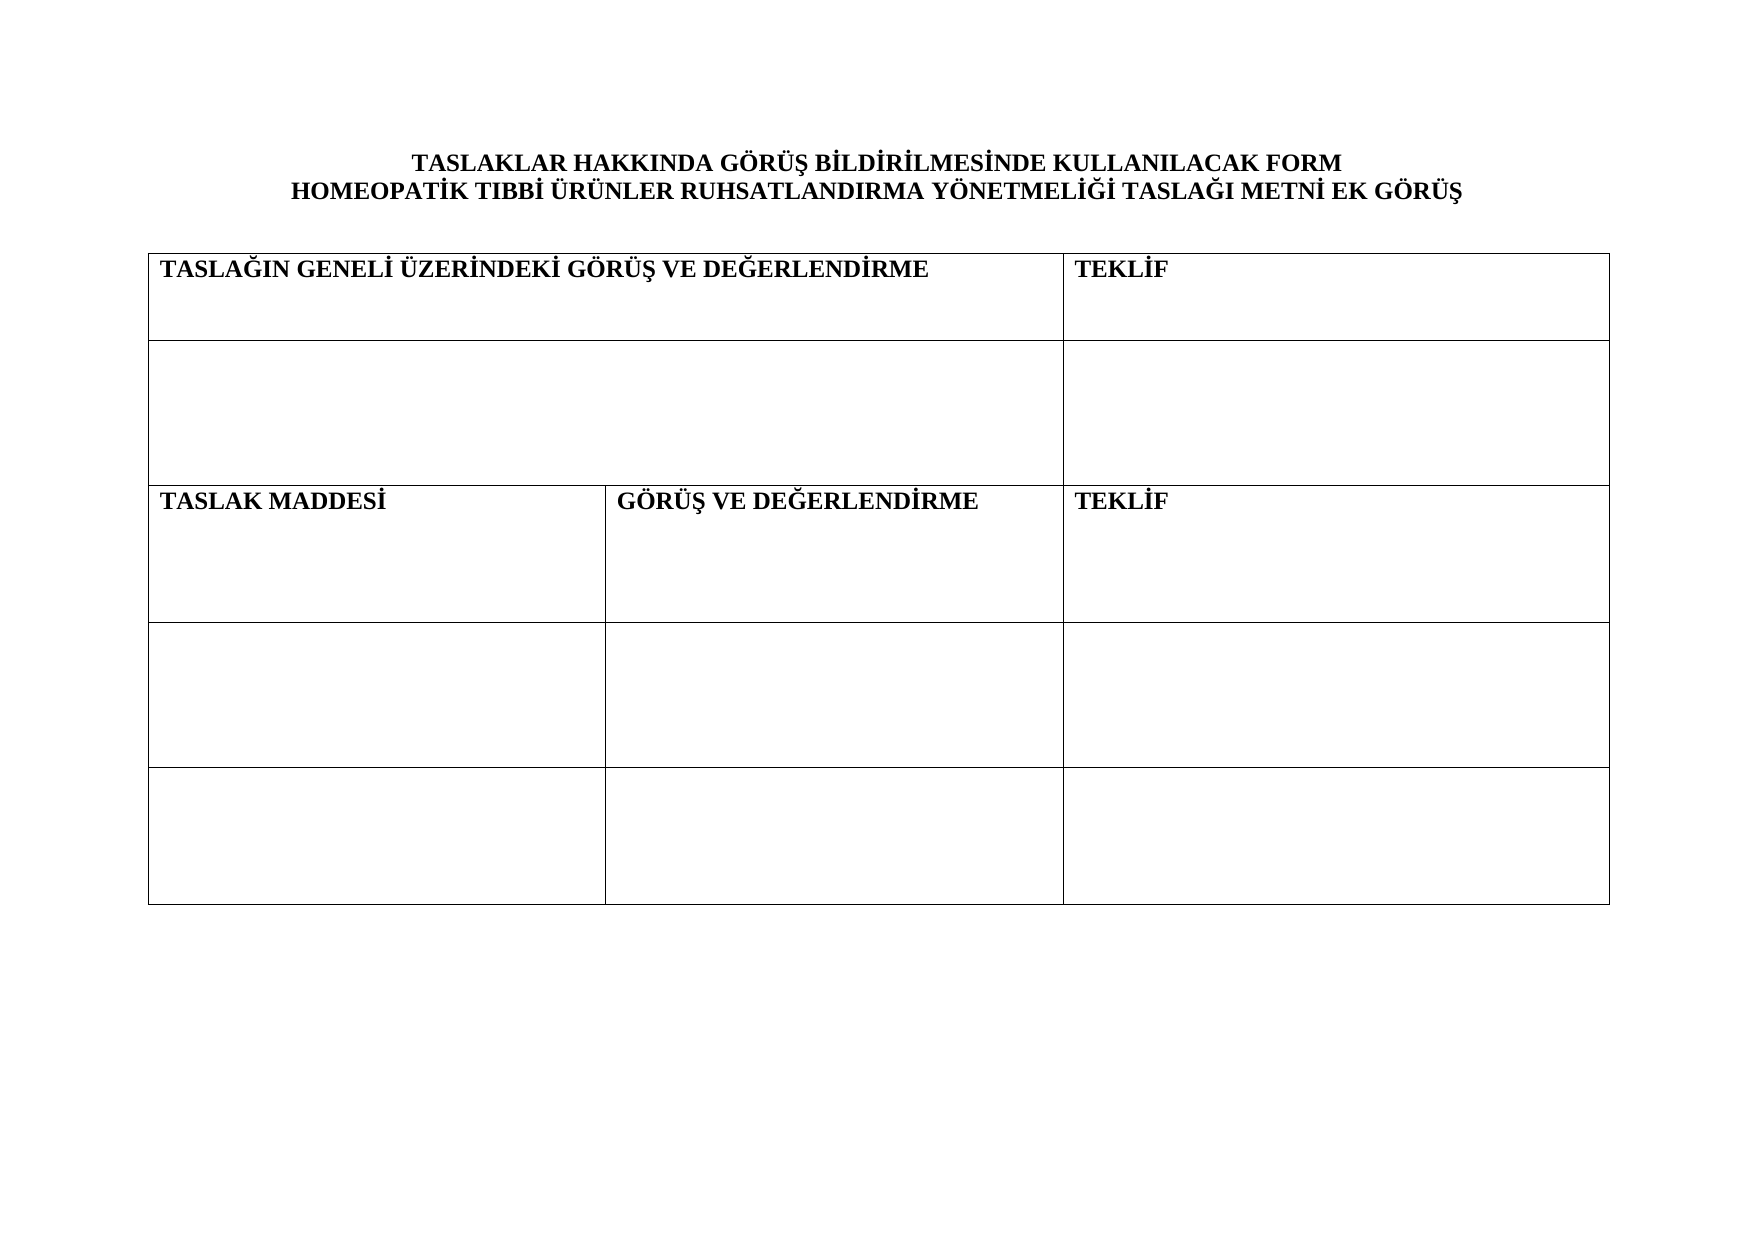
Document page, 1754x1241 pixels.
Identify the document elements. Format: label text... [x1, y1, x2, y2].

table_cell TASLAK MADDESİ [149, 486, 605, 622]
table_header TASLAĞIN GENELİ ÜZERİNDEKİ GÖRÜŞ VE DEĞERLENDİRME [149, 254, 1063, 340]
table_cell [1064, 623, 1609, 767]
table_cell [149, 623, 605, 767]
table_cell [149, 341, 1063, 485]
table_header TEKLİF [1064, 254, 1609, 340]
text HOMEOPATİK TIBBİ ÜRÜNLER RUHSATLANDIRMA YÖNETMELİĞİ TASLAĞI METNİ EK GÖRÜŞ [148, 176, 1606, 205]
table_cell [149, 768, 605, 904]
table_cell [1064, 341, 1609, 485]
table_cell [606, 768, 1063, 904]
text TASLAKLAR HAKKINDA GÖRÜŞ BİLDİRİLMESİNDE KULLANILACAK FORM [148, 148, 1606, 176]
table_cell TEKLİF [1064, 486, 1609, 622]
table_cell [1064, 768, 1609, 904]
table_cell GÖRÜŞ VE DEĞERLENDİRME [606, 486, 1063, 622]
table_cell [606, 623, 1063, 767]
